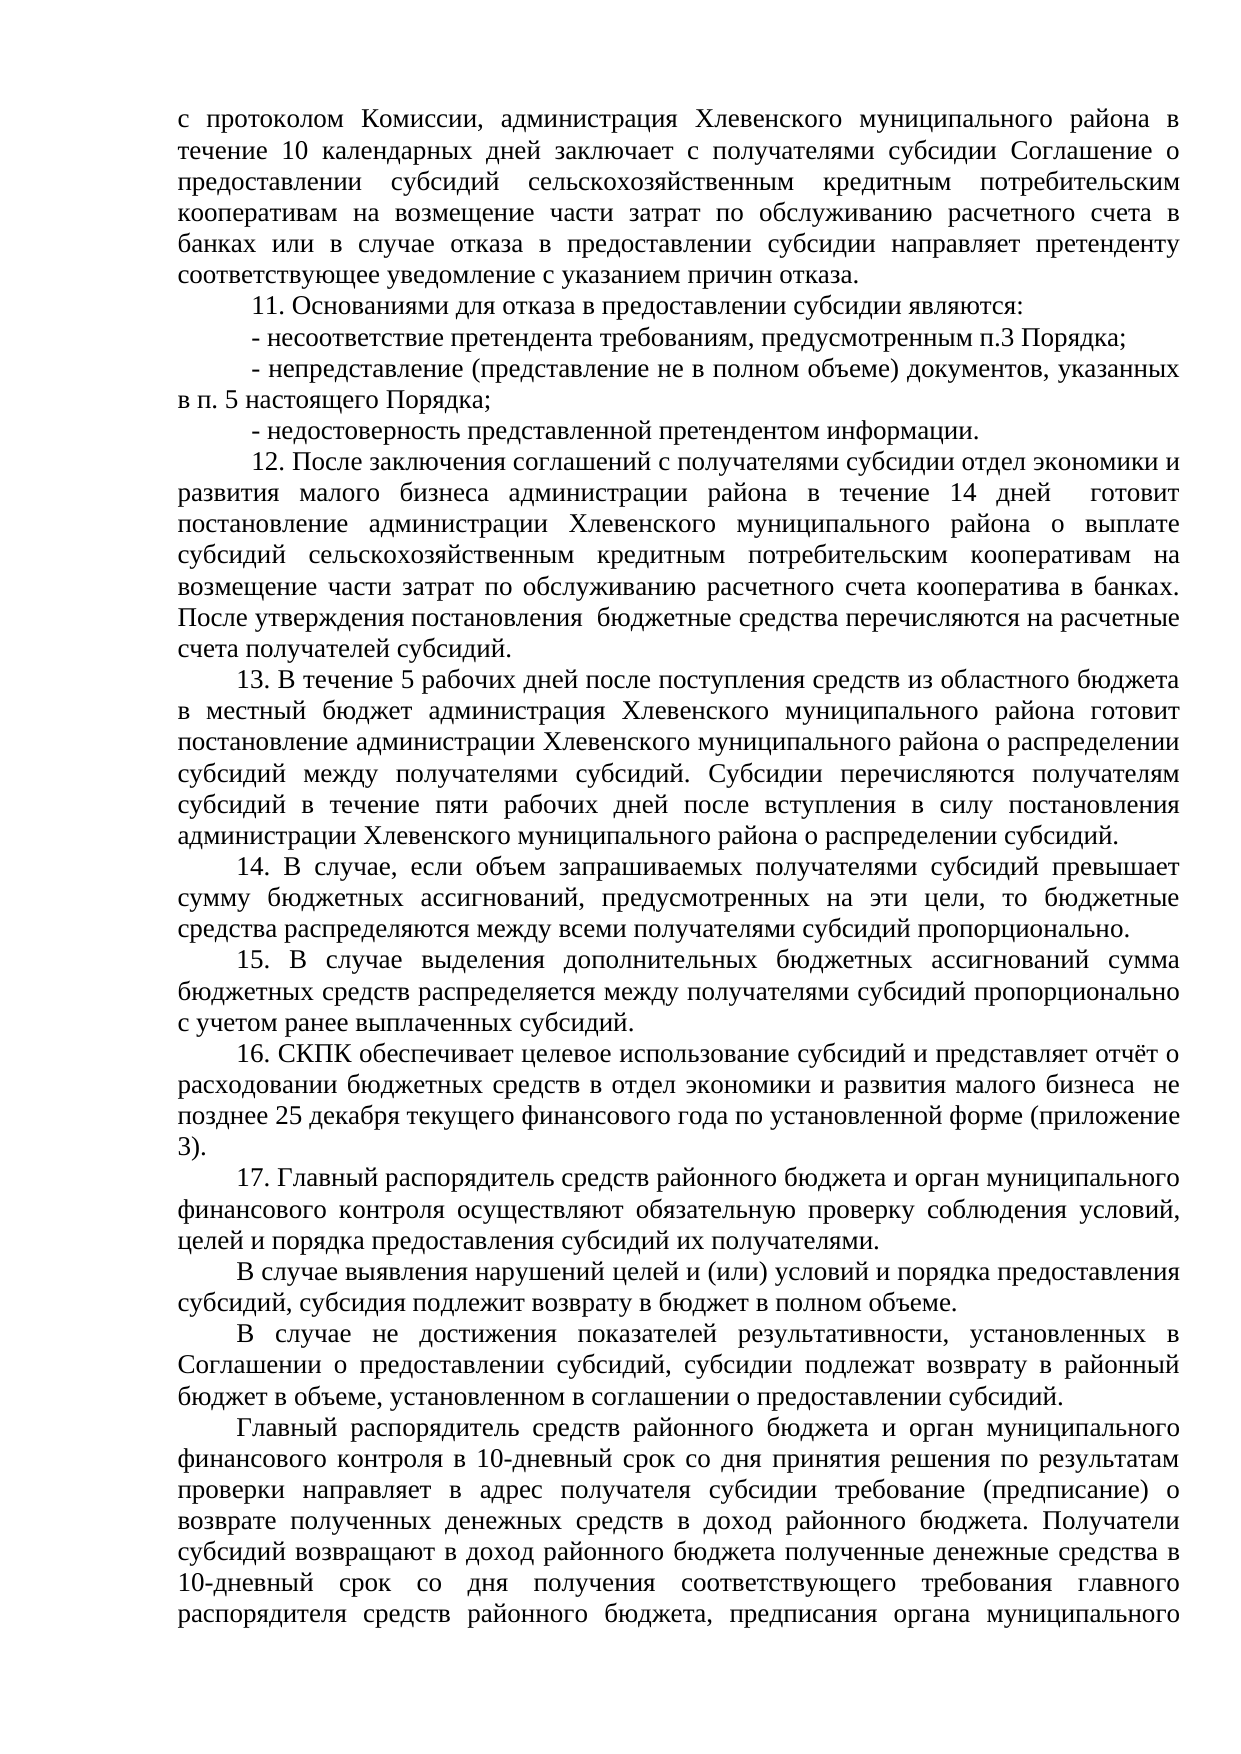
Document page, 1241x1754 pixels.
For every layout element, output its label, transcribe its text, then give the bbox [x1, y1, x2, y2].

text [177, 103, 1181, 289]
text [177, 1411, 1181, 1629]
text 15. В случае выделения дополнительных бюджетных ассигнований сумма бюджетных средств распределяется между получателями субсидий пропорционально с учетом ранее выплаченных субсидий. [177, 943, 1181, 1037]
text 16. СКПК обеспечивает целевое использование субсидий и представляет отчёт о расходовании бюджетных средств в отдел экономики и развития малого бизнеса не позднее 25 декабря текущего финансового года по установленной форме (приложение 3). [177, 1037, 1181, 1162]
text 17. Главный распорядитель средств районного бюджета и орган муниципального финансового контроля осуществляют обязательную проверку соблюдения условий, целей и порядка предоставления субсидий их получателями. [177, 1162, 1181, 1255]
text 11. Основаниями для отказа в предоставлении субсидии являются: [177, 289, 1181, 321]
text - недостоверность представленной претендентом информации. [177, 414, 1181, 445]
text В случае не достижения показателей результативности, установленных в Соглашении о предоставлении субсидий, субсидии подлежат возврату в районный бюджет в объеме, установленном в соглашении о предоставлении субсидий. [177, 1317, 1181, 1411]
text В случае выявления нарушений целей и (или) условий и порядка предоставления субсидий, субсидия подлежит возврату в бюджет в полном объеме. [177, 1255, 1181, 1317]
text - непредставление (представление не в полном объеме) документов, указанных в п. 5 настоящего Порядка; [177, 352, 1181, 414]
text 14. В случае, если объем запрашиваемых получателями субсидий превышает сумму бюджетных ассигнований, предусмотренных на эти цели, то бюджетные средства распределяются между всеми получателями субсидий пропорционально. [177, 850, 1181, 943]
text 12. После заключения соглашений с получателями субсидии отдел экономики и развития малого бизнеса администрации района в течение 14 дней готовит постановление администрации Хлевенского муниципального района о выплате субсидий сельскохозяйственным кредитным потребительским кооперативам на возмещение части затрат по обслуживанию расчетного счета кооператива в банках. После утверждения постановления бюджетные средства перечисляются на расчетные счета получателей субсидий. [177, 445, 1181, 663]
text 13. В течение 5 рабочих дней после поступления средств из областного бюджета в местный бюджет администрация Хлевенского муниципального района готовит постановление администрации Хлевенского муниципального района о распределении субсидий между получателями субсидий. Субсидии перечисляются получателям субсидий в течение пяти рабочих дней после вступления в силу постановления администрации Хлевенского муниципального района о распределении субсидий. [177, 663, 1181, 850]
text - несоответствие претендента требованиям, предусмотренным п.3 Порядка; [177, 321, 1181, 352]
